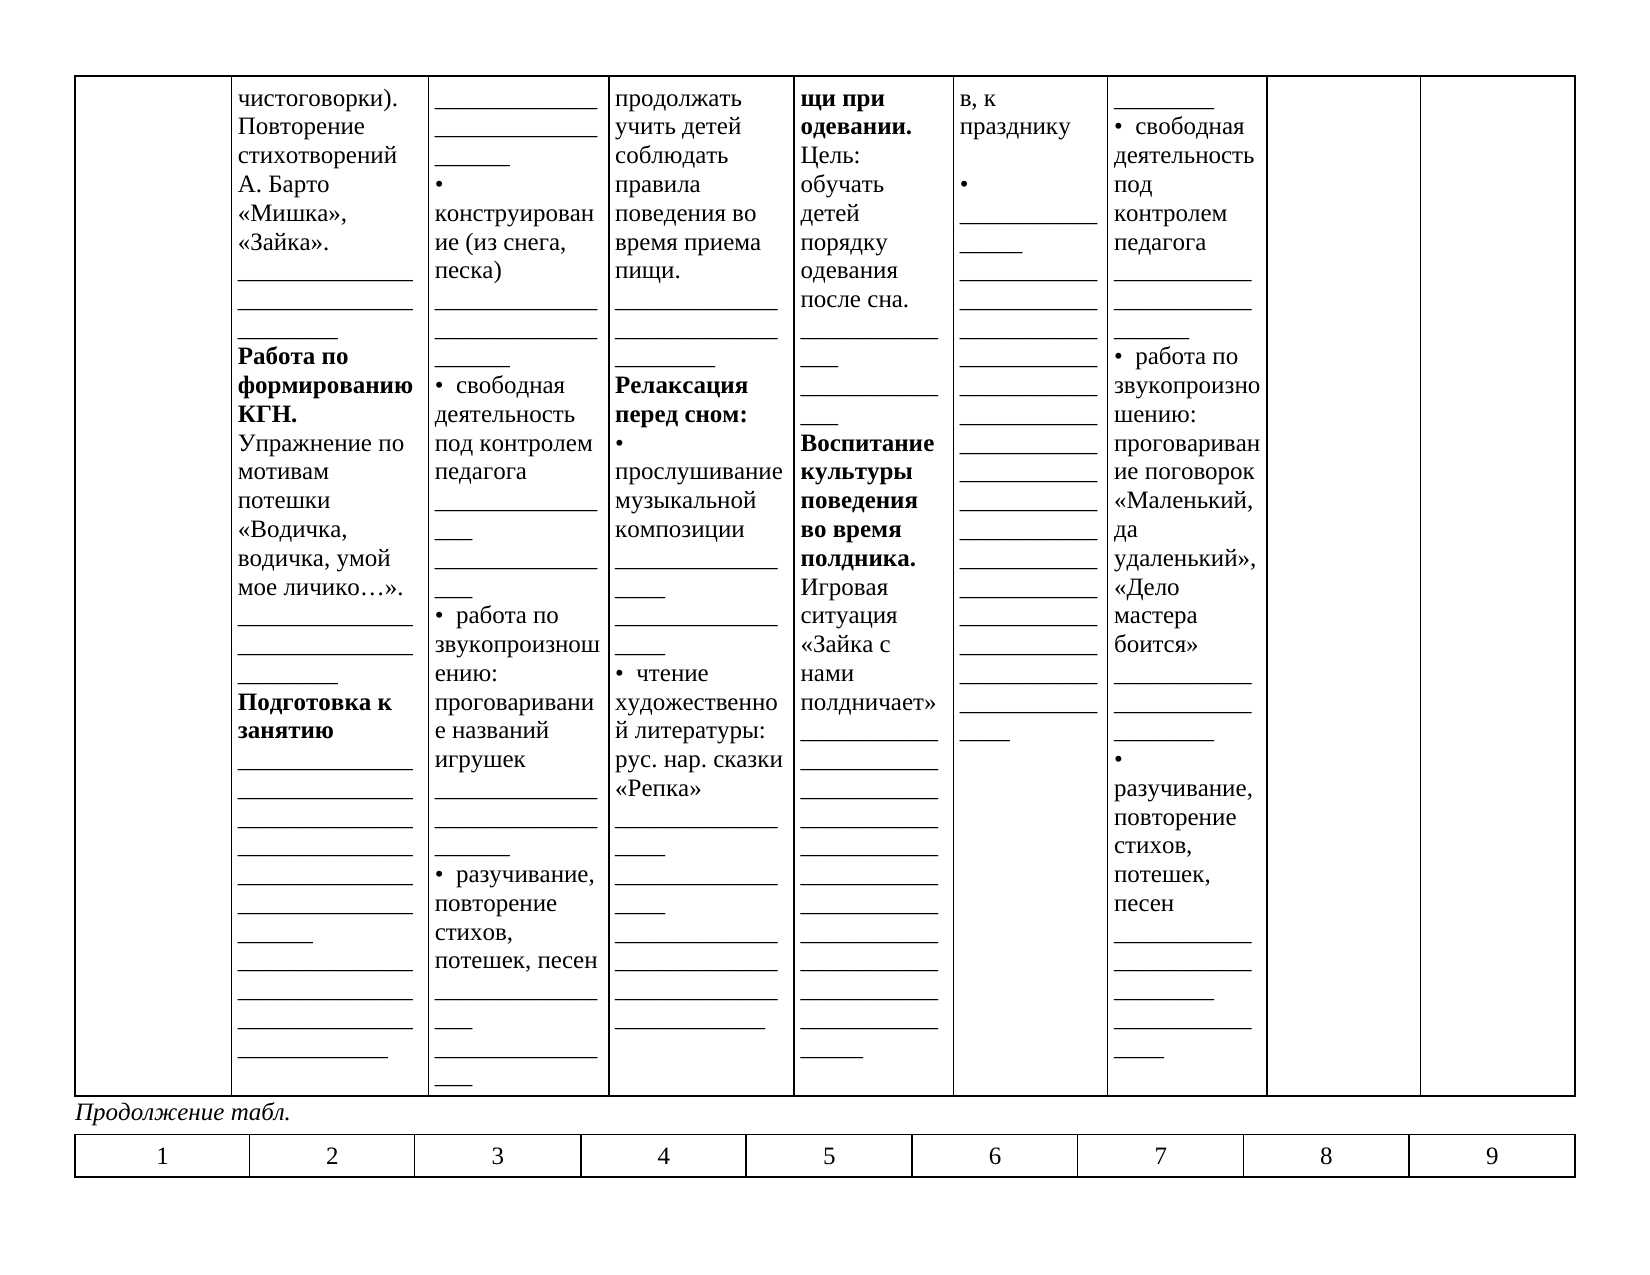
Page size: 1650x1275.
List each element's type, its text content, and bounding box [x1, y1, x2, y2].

table_header 7 [1078, 1135, 1243, 1176]
table_header 8 [1244, 1135, 1408, 1176]
text Продолжение табл. [75, 1097, 1575, 1126]
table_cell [1108, 77, 1266, 1095]
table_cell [232, 77, 428, 1095]
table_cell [429, 77, 608, 1095]
table_header 5 [747, 1135, 911, 1176]
table_header 1 [76, 1135, 249, 1176]
table_header 3 [415, 1135, 580, 1176]
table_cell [795, 77, 953, 1095]
table_header 2 [250, 1135, 414, 1176]
table_header 4 [582, 1135, 745, 1176]
table_cell [1268, 77, 1420, 1095]
table_cell [1421, 77, 1574, 1095]
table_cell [610, 77, 793, 1095]
table_header 9 [1410, 1135, 1574, 1176]
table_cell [954, 77, 1107, 1095]
table_header 6 [913, 1135, 1077, 1176]
table_cell [76, 77, 231, 1095]
